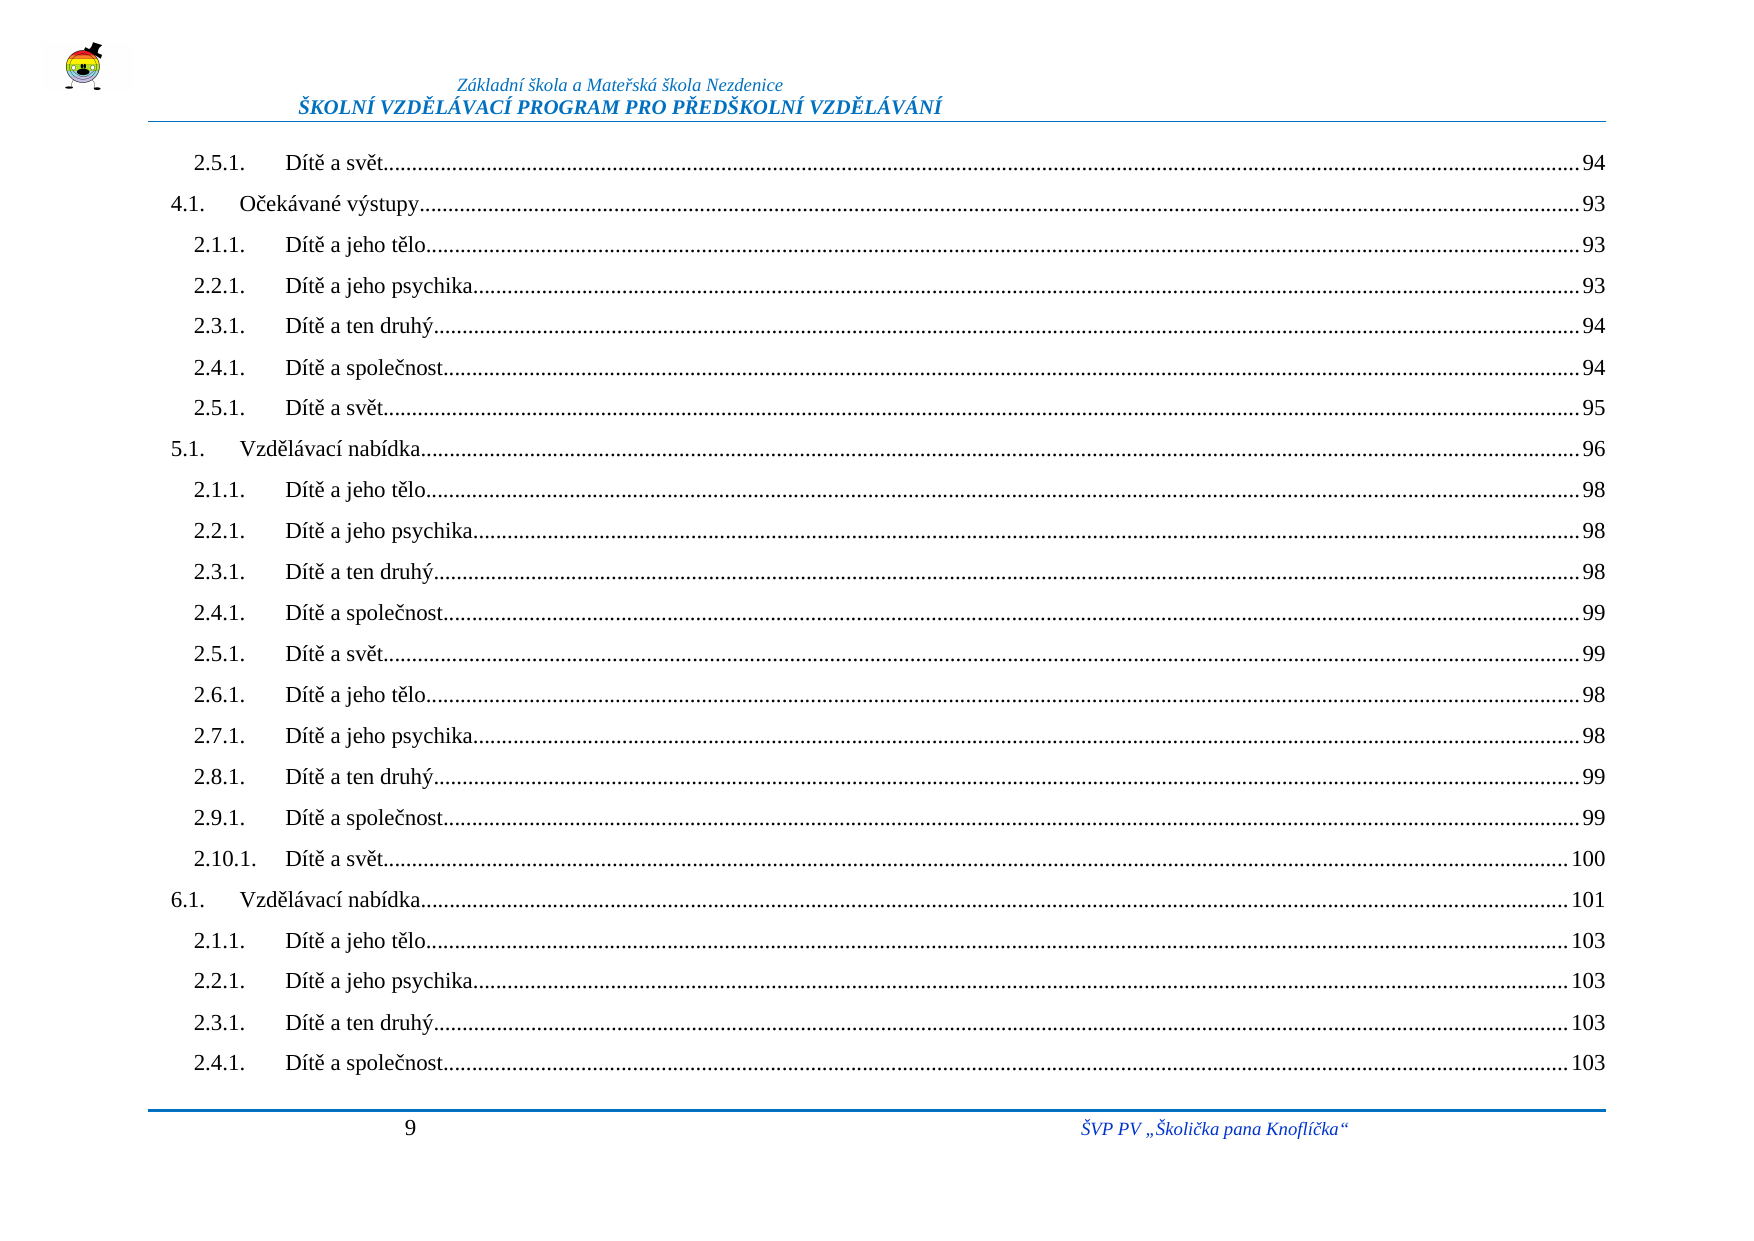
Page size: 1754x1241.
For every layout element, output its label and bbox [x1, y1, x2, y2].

picture [42, 42, 133, 90]
